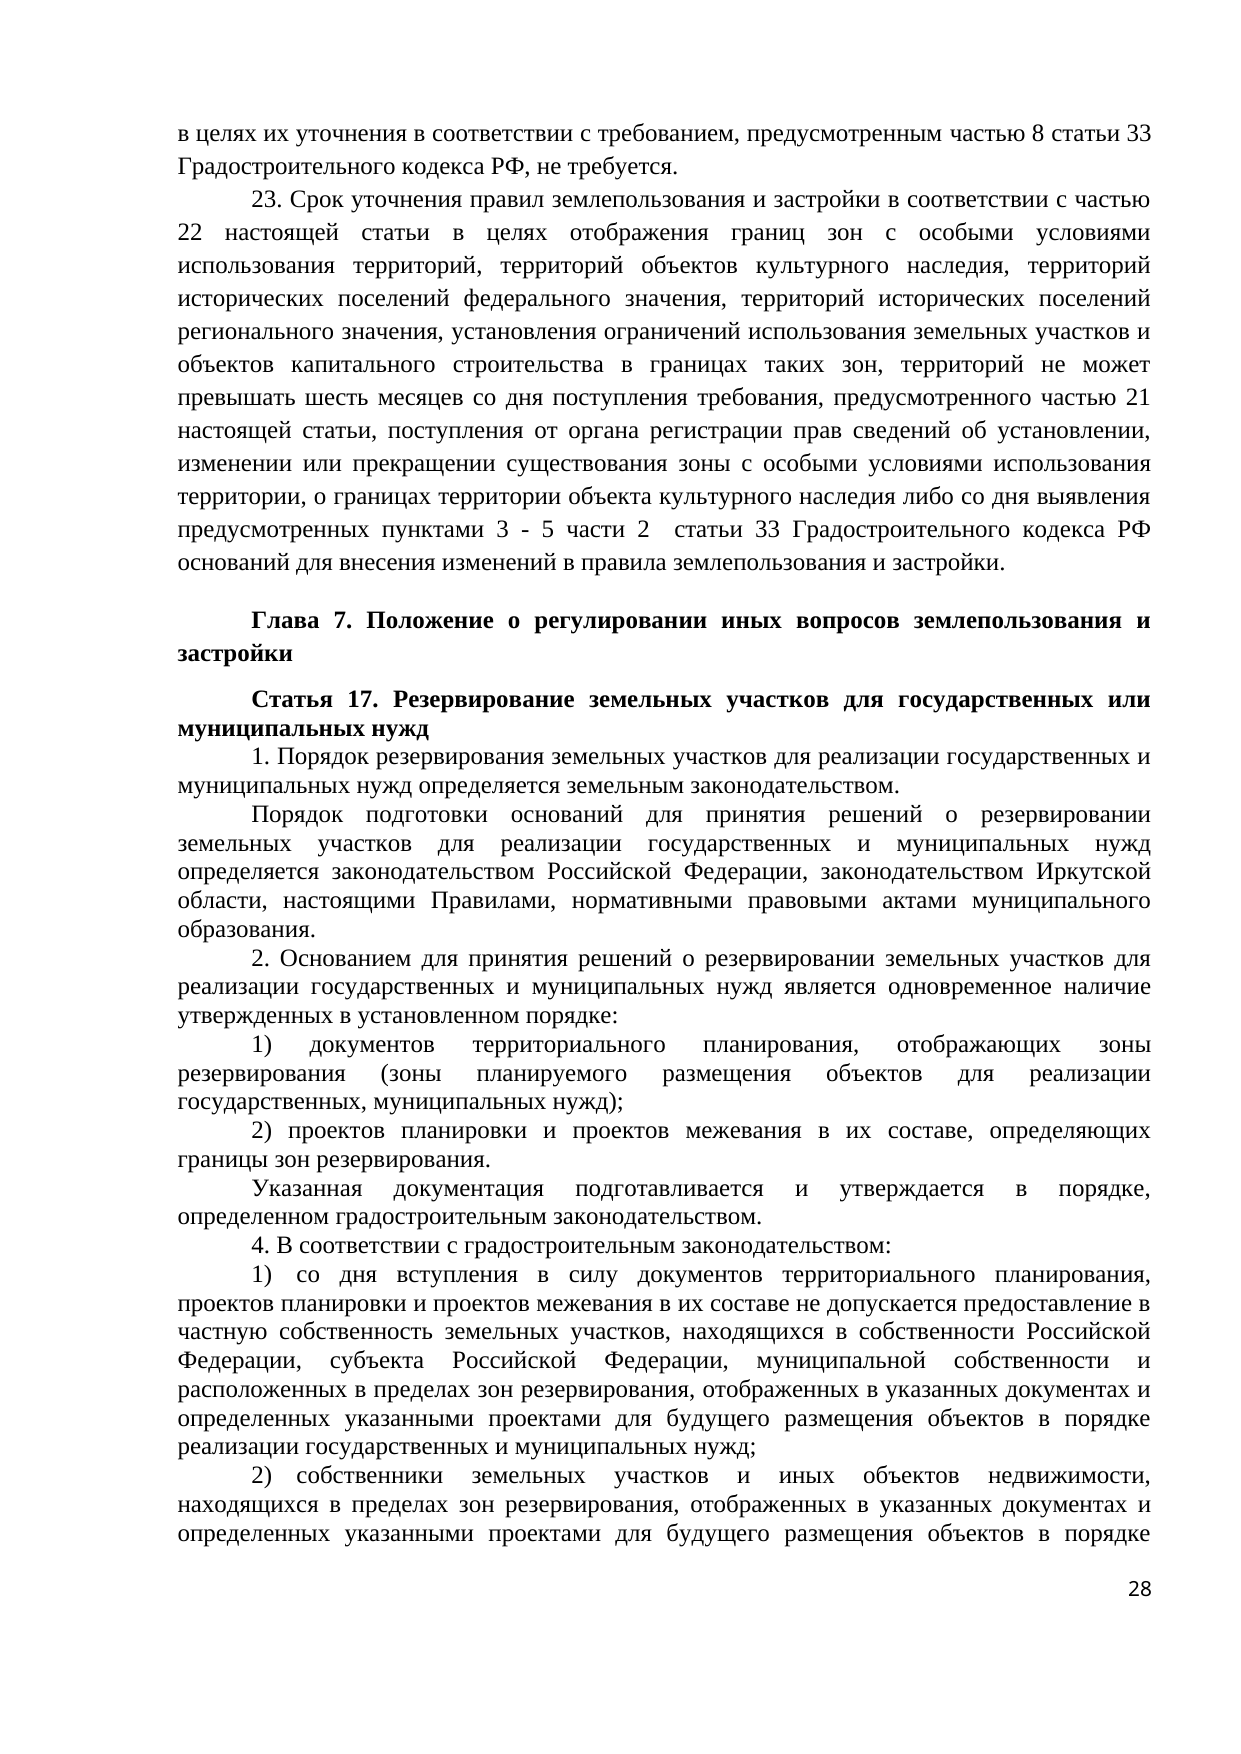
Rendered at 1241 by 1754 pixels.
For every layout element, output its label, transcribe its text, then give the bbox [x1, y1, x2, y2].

text Порядок подготовки оснований для принятия решений о резервировании земельных участков для реализации государственных и муниципальных нужд определяется законодательством Российской Федерации, законодательством Иркутской области, настоящими Правилами, нормативными правовыми актами муниципального образования. [177, 799, 1152, 943]
text 4. В соответствии с градостроительным законодательством: [177, 1230, 1152, 1259]
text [177, 118, 1152, 180]
text Указанная документация подготавливается и утверждается в порядке, определенном градостроительным законодательством. [177, 1173, 1152, 1230]
text Статья 17. Резервирование земельных участков для государственных или муниципальных нужд [177, 684, 1152, 741]
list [177, 1460, 1152, 1546]
text 2) проектов планировки и проектов межевания в их составе, определяющих границы зон резервирования. [177, 1115, 1152, 1173]
text 2. Основанием для принятия решений о резервировании земельных участков для реализации государственных и муниципальных нужд является одновременное наличие утвержденных в установленном порядке: [177, 943, 1152, 1029]
text 1) документов территориального планирования, отображающих зоны резервирования (зоны планируемого размещения объектов для реализации государственных, муниципальных нужд); [177, 1029, 1152, 1115]
list со дня вступления в силу документов территориального планирования, проектов планировки и проектов межевания в их составе не допускается предоставление в частную собственность земельных участков, находящихся в собственности Российской Федерации, субъекта Российской Федерации, муниципальной собственности и расположенных в пределах зон резервирования, отображенных в указанных документах и определенных указанными проектами для будущего размещения объектов в порядке реализации государственных и муниципальных нужд; [177, 1259, 1152, 1460]
text 23. Срок уточнения правил землепользования и застройки в соответствии с частью 22 настоящей статьи в целях отображения границ зон с особыми условиями использования территорий, территорий объектов культурного наследия, территорий исторических поселений федерального значения, территорий исторических поселений регионального значения, установления ограничений использования земельных участков и объектов капитального строительства в границах таких зон, территорий не может превышать шесть месяцев со дня поступления требования, предусмотренного частью 21 настоящей статьи, поступления от органа регистрации прав сведений об установлении, изменении или прекращении существования зоны с особыми условиями использования территории, о границах территории объекта культурного наследия либо со дня выявления предусмотренных пунктами 3 - 5 части 2 статьи 33 Градостроительного кодекса РФ оснований для внесения изменений в правила землепользования и застройки. [177, 184, 1152, 576]
text Глава 7. Положение о регулировании иных вопросов землепользования и застройки [177, 605, 1152, 667]
text 1. Порядок резервирования земельных участков для реализации государственных и муниципальных нужд определяется земельным законодательством. [177, 741, 1152, 799]
